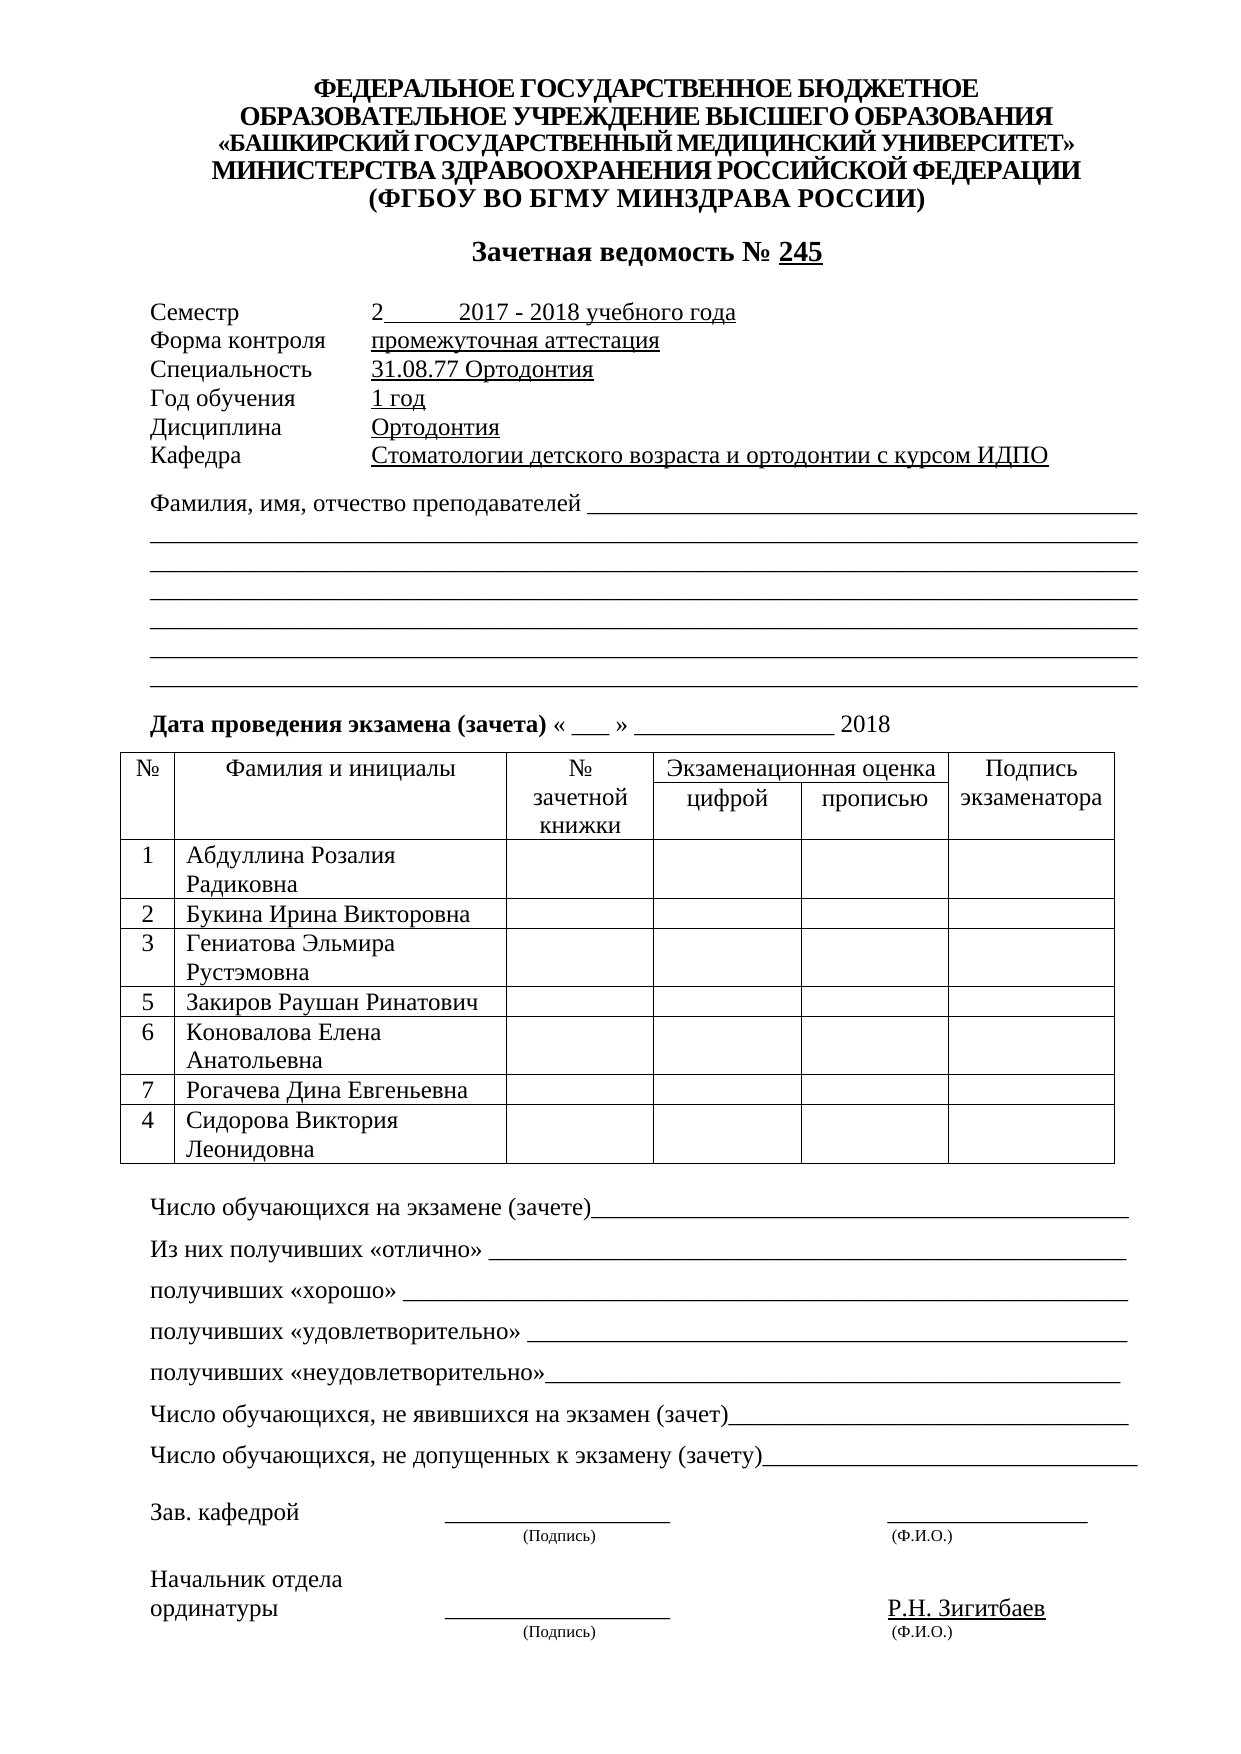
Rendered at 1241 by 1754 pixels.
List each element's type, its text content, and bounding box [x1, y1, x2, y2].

text Число обучающихся на экзамене (зачете)___________________________________________ [150, 1192, 1144, 1221]
table_cell 3 [121, 929, 174, 986]
text (Подпись) (Ф.И.О.) [150, 1526, 1144, 1545]
table_cell [654, 1017, 801, 1074]
text (Подпись) (Ф.И.О.) [150, 1622, 1144, 1641]
table_cell 7 [121, 1075, 174, 1104]
subtitle «БАШКИРСКИЙ ГОСУДАРСТВЕННЫЙ МЕДИЦИНСКИЙ УНИВЕРСИТЕТ» [150, 131, 1144, 157]
table_header Фамилия и инициалы [175, 753, 506, 839]
table_cell [802, 1075, 948, 1104]
text Год обучения 1 год [150, 383, 1144, 412]
table_cell [507, 987, 653, 1016]
text _______________________________________________________________________________ [150, 632, 1144, 661]
table_cell [507, 840, 653, 898]
subtitle МИНИСТЕРСТВА ЗДРАВООХРАНЕНИЯ РОССИЙСКОЙ ФЕДЕРАЦИИ [150, 157, 1144, 185]
text получивших «неудовлетворительно»______________________________________________ [150, 1357, 1144, 1386]
text Кафедра Стоматологии детского возраста и ортодонтии с курсом ИДПО [150, 440, 1144, 469]
table_cell [949, 1017, 1114, 1074]
table_cell [507, 929, 653, 986]
table_cell [949, 987, 1114, 1016]
text Специальность 31.08.77 Ортодонтия [150, 354, 1144, 383]
table_cell [949, 929, 1114, 986]
text Дисциплина Ортодонтия [150, 412, 1144, 440]
table_cell [802, 840, 948, 898]
table_cell Сидорова Виктория Леонидовна [175, 1105, 506, 1163]
table_cell [507, 899, 653, 927]
text Число обучающихся, не допущенных к экзамену (зачету)______________________________ [150, 1440, 1144, 1469]
subtitle ФЕДЕРАЛЬНОЕ ГОСУДАРСТВЕННОЕ БЮДЖЕТНОЕ [150, 75, 1144, 103]
table_cell 2 [121, 899, 174, 927]
table_cell цифрой [654, 783, 801, 839]
text получивших «хорошо» __________________________________________________________ [150, 1275, 1144, 1304]
text _______________________________________________________________________________ [150, 517, 1144, 546]
table_cell [949, 899, 1114, 927]
table_cell [507, 1105, 653, 1163]
table_header № зачетной книжки [507, 753, 653, 839]
text _____________________________________________________________________________________________________________________________________________________________________________________________________________________________________________ [150, 546, 1144, 632]
table_cell [654, 987, 801, 1016]
table_cell [654, 899, 801, 927]
table_cell [949, 1075, 1114, 1104]
table_cell [802, 1105, 948, 1163]
table_cell Коновалова Елена Анатольевна [175, 1017, 506, 1074]
table_cell [654, 1105, 801, 1163]
subtitle ОБРАЗОВАТЕЛЬНОЕ УЧРЕЖДЕНИЕ ВЫСШЕГО ОБРАЗОВАНИЯ [150, 103, 1144, 131]
table_cell 5 [121, 987, 174, 1016]
text _______________________________________________________________________________ [150, 661, 1144, 689]
table_cell [507, 1017, 653, 1074]
table_cell Букина Ирина Викторовна [175, 899, 506, 927]
table_cell 6 [121, 1017, 174, 1074]
table_cell Рогачева Дина Евгеньевна [175, 1075, 506, 1104]
text Из них получивших «отлично» ___________________________________________________ [150, 1234, 1144, 1262]
table_cell [949, 1105, 1114, 1163]
table_cell Абдуллина Розалия Радиковна [175, 840, 506, 898]
text Форма контроля промежуточная аттестация [150, 325, 1144, 354]
table_cell [949, 840, 1114, 898]
table_header № [121, 753, 174, 839]
text Число обучающихся, не явившихся на экзамен (зачет)________________________________ [150, 1399, 1144, 1427]
table_cell Закиров Раушан Ринатович [175, 987, 506, 1016]
table_cell 1 [121, 840, 174, 898]
text Фамилия, имя, отчество преподавателей ____________________________________________ [150, 488, 1144, 517]
table_header Подпись экзаменатора [949, 753, 1114, 839]
text Дата проведения экзамена (зачета) « ___ » ________________ 2018 [150, 709, 1144, 737]
table_header Экзаменационная оценка [654, 753, 948, 782]
table_cell [654, 929, 801, 986]
table_cell [802, 929, 948, 986]
table_cell [654, 840, 801, 898]
table_cell 4 [121, 1105, 174, 1163]
text Семестр 2 2017 - 2018 учебного года [150, 297, 1144, 325]
text (ФГБОУ ВО БГМУ МИНЗДРАВА РОССИИ) [150, 185, 1144, 213]
text ординатуры __________________ Р.Н. Зигитбаев [150, 1593, 1144, 1622]
text Начальник отдела [150, 1564, 1144, 1593]
table_cell [802, 899, 948, 927]
table_cell прописью [802, 783, 948, 839]
table_cell Гениатова Эльмира Рустэмовна [175, 929, 506, 986]
table_cell [507, 1075, 653, 1104]
text получивших «удовлетворительно» ________________________________________________ [150, 1316, 1144, 1345]
table_cell [802, 1017, 948, 1074]
table_cell [654, 1075, 801, 1104]
table_cell [802, 987, 948, 1016]
text Зачетная ведомость № 245 [150, 234, 1144, 268]
text Зав. кафедрой __________________ ________________ [150, 1497, 1144, 1526]
